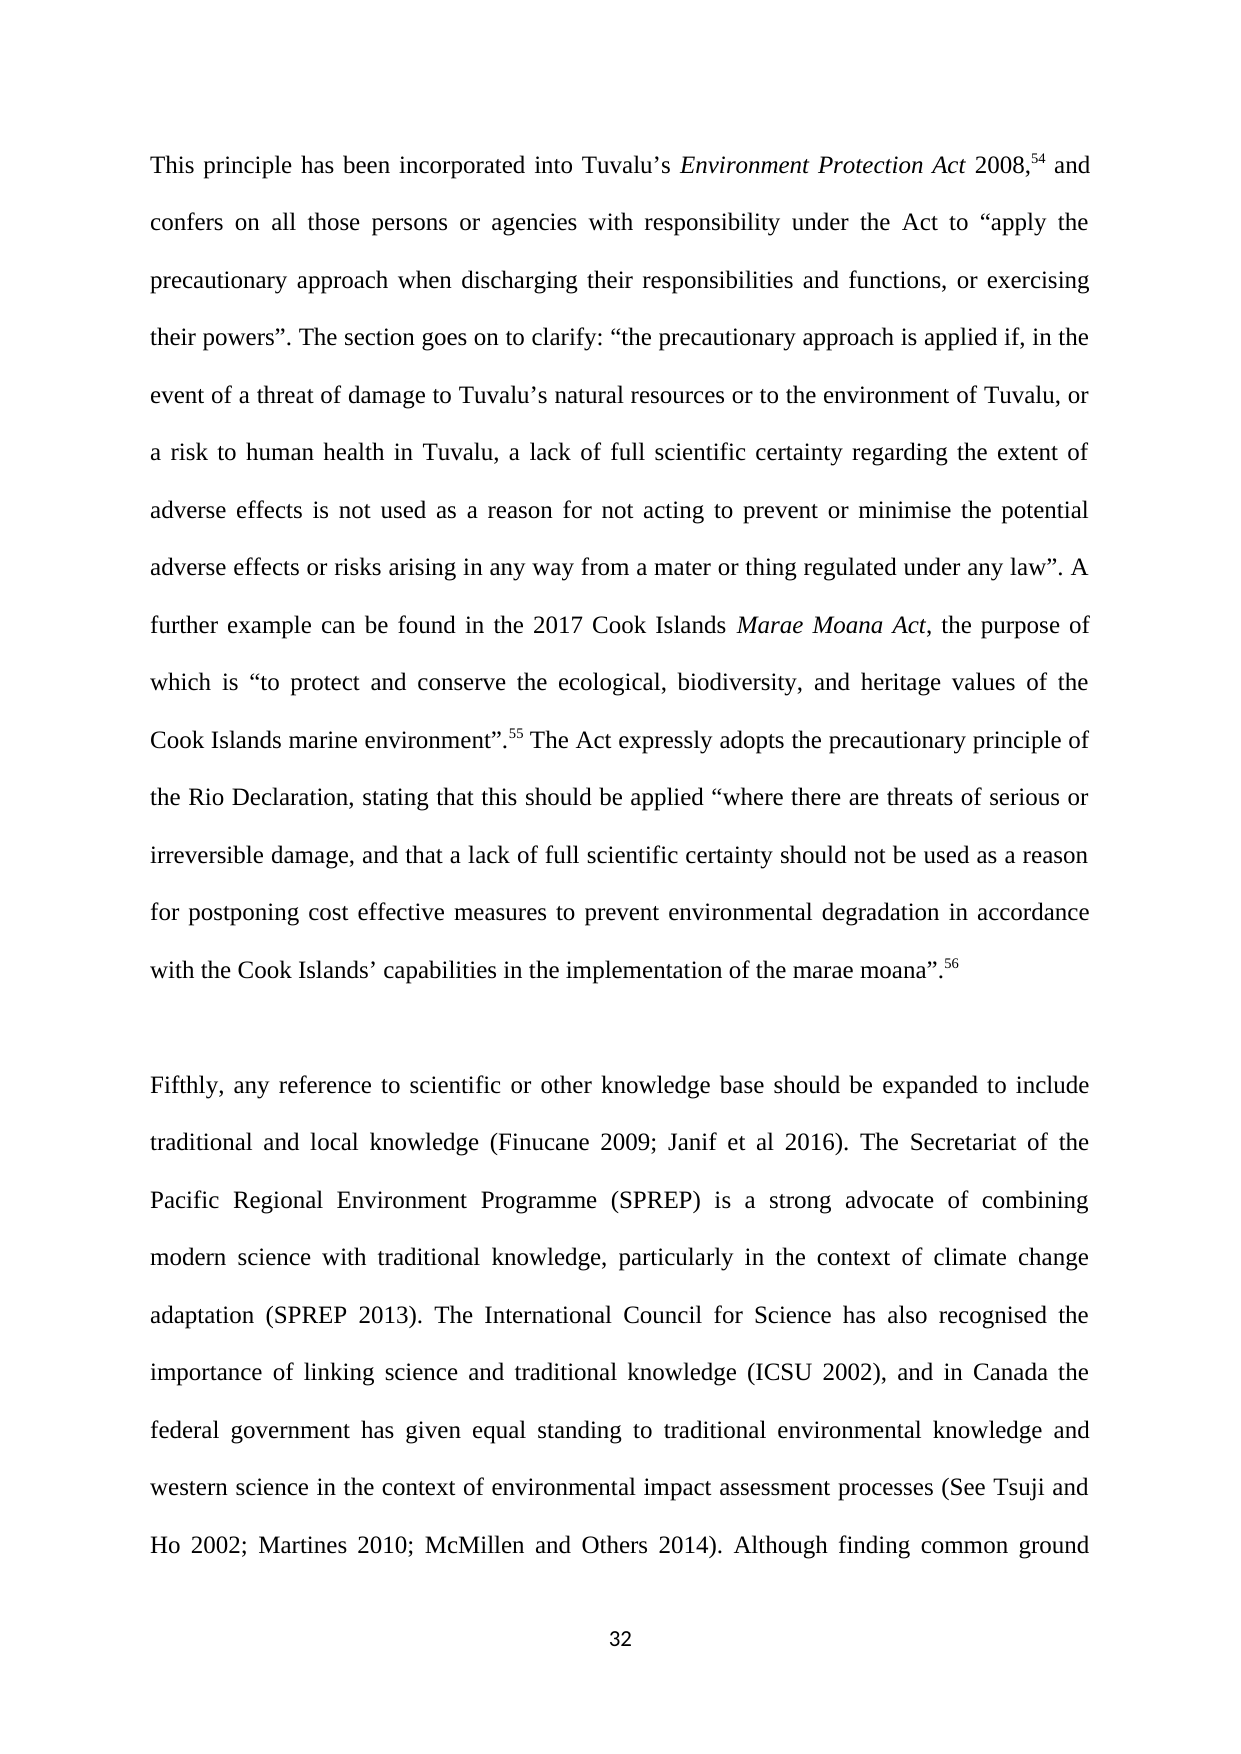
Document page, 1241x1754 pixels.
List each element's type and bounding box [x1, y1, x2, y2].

text [150, 1070, 1090, 1559]
text [150, 150, 1090, 984]
